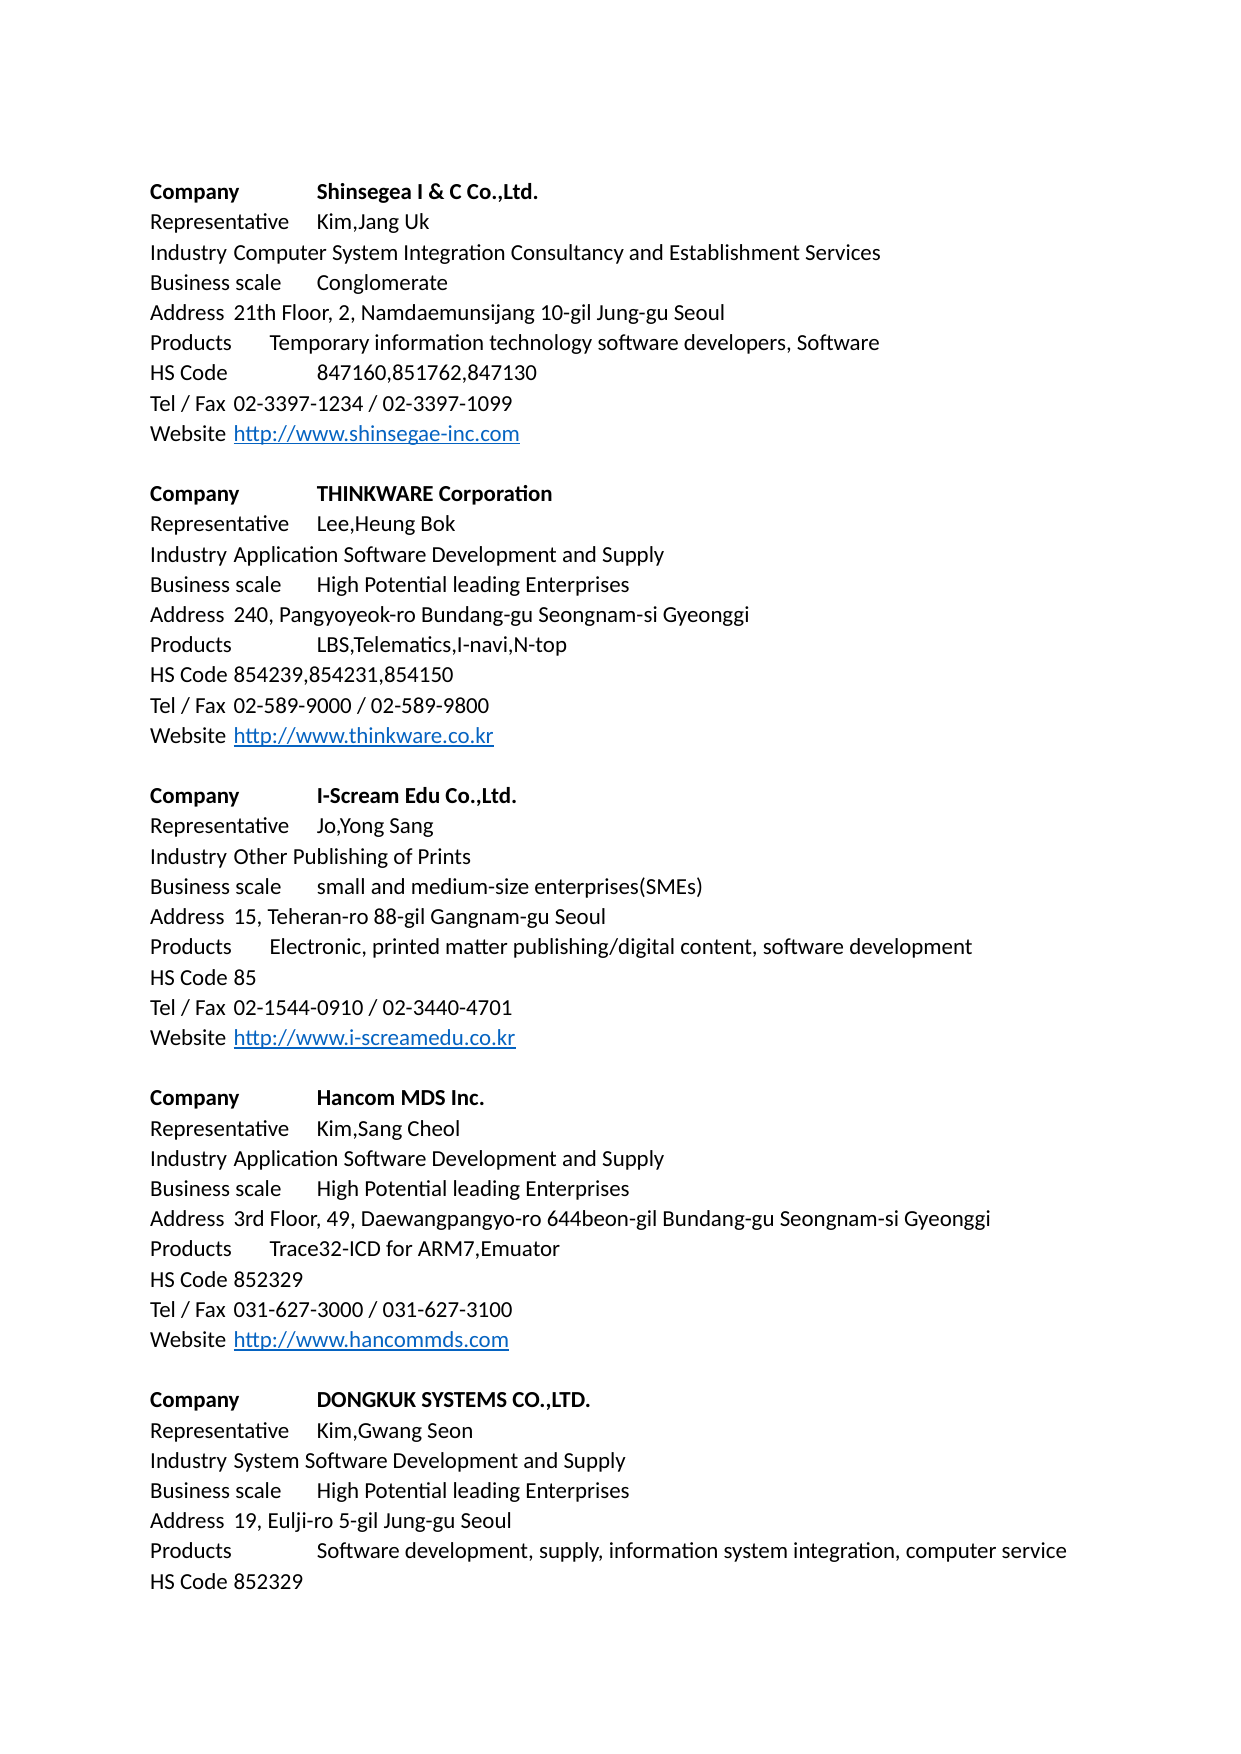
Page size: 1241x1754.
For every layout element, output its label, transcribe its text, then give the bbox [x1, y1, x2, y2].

text Industry Application Software Development and Supply [150, 540, 1090, 568]
text Website http://www.hancommds.com [150, 1325, 1090, 1353]
text Website http://www.thinkware.co.kr [150, 721, 1090, 749]
text Industry Computer System Integration Consultancy and Establishment Services [150, 238, 1090, 266]
text Address 19, Eulji-ro 5-gil Jung-gu Seoul [150, 1506, 1090, 1534]
text Representative Kim,Gwang Seon [150, 1416, 1090, 1444]
text Products Temporary information technology software developers, Software [150, 328, 1090, 356]
text Address 21th Floor, 2, Namdaemunsijang 10-gil Jung-gu Seoul [150, 298, 1090, 326]
text Address 240, Pangyoyeok-ro Bundang-gu Seongnam-si Gyeonggi [150, 600, 1090, 628]
text HS Code 854239,854231,854150 [150, 661, 1090, 688]
text Business scale Conglomerate [150, 268, 1090, 296]
text Products Electronic, printed matter publishing/digital content, software development [150, 932, 1090, 960]
text HS Code 847160,851762,847130 [150, 358, 1090, 386]
text Company DONGKUK SYSTEMS CO.,LTD. [150, 1386, 1090, 1413]
text Address 15, Teheran-ro 88-gil Gangnam-gu Seoul [150, 902, 1090, 930]
text Representative Kim,Jang Uk [150, 207, 1090, 235]
text Company THINKWARE Corporation [150, 479, 1090, 507]
text Products LBS,Telematics,I-navi,N-top [150, 630, 1090, 658]
text Representative Kim,Sang Cheol [150, 1114, 1090, 1142]
text Industry Other Publishing of Prints [150, 842, 1090, 870]
text Business scale High Potential leading Enterprises [150, 1476, 1090, 1504]
text Representative Lee,Heung Bok [150, 509, 1090, 537]
text Company Shinsegea I & C Co.,Ltd. [150, 177, 1090, 205]
text HS Code 852329 [150, 1567, 1090, 1595]
text HS Code 852329 [150, 1265, 1090, 1293]
text Business scale High Potential leading Enterprises [150, 1174, 1090, 1202]
text Representative Jo,Yong Sang [150, 812, 1090, 839]
text Industry System Software Development and Supply [150, 1446, 1090, 1474]
text Website http://www.shinsegae-inc.com [150, 419, 1090, 447]
text Tel / Fax 02-3397-1234 / 02-3397-1099 [150, 389, 1090, 417]
text Address 3rd Floor, 49, Daewangpangyo-ro 644beon-gil Bundang-gu Seongnam-si Gyeonggi [150, 1204, 1090, 1232]
text Company I-Scream Edu Co.,Ltd. [150, 781, 1090, 809]
text Website http://www.i-screamedu.co.kr [150, 1023, 1090, 1051]
text Tel / Fax 031-627-3000 / 031-627-3100 [150, 1295, 1090, 1323]
text Tel / Fax 02-1544-0910 / 02-3440-4701 [150, 993, 1090, 1021]
text Tel / Fax 02-589-9000 / 02-589-9800 [150, 691, 1090, 719]
text Products Trace32-ICD for ARM7,Emuator [150, 1234, 1090, 1262]
text Business scale High Potential leading Enterprises [150, 570, 1090, 598]
text Company Hancom MDS Inc. [150, 1083, 1090, 1111]
text Business scale small and medium-size enterprises(SMEs) [150, 872, 1090, 900]
text HS Code 85 [150, 963, 1090, 991]
text Products Software development, supply, information system integration, computer service [150, 1537, 1090, 1564]
text Industry Application Software Development and Supply [150, 1144, 1090, 1172]
